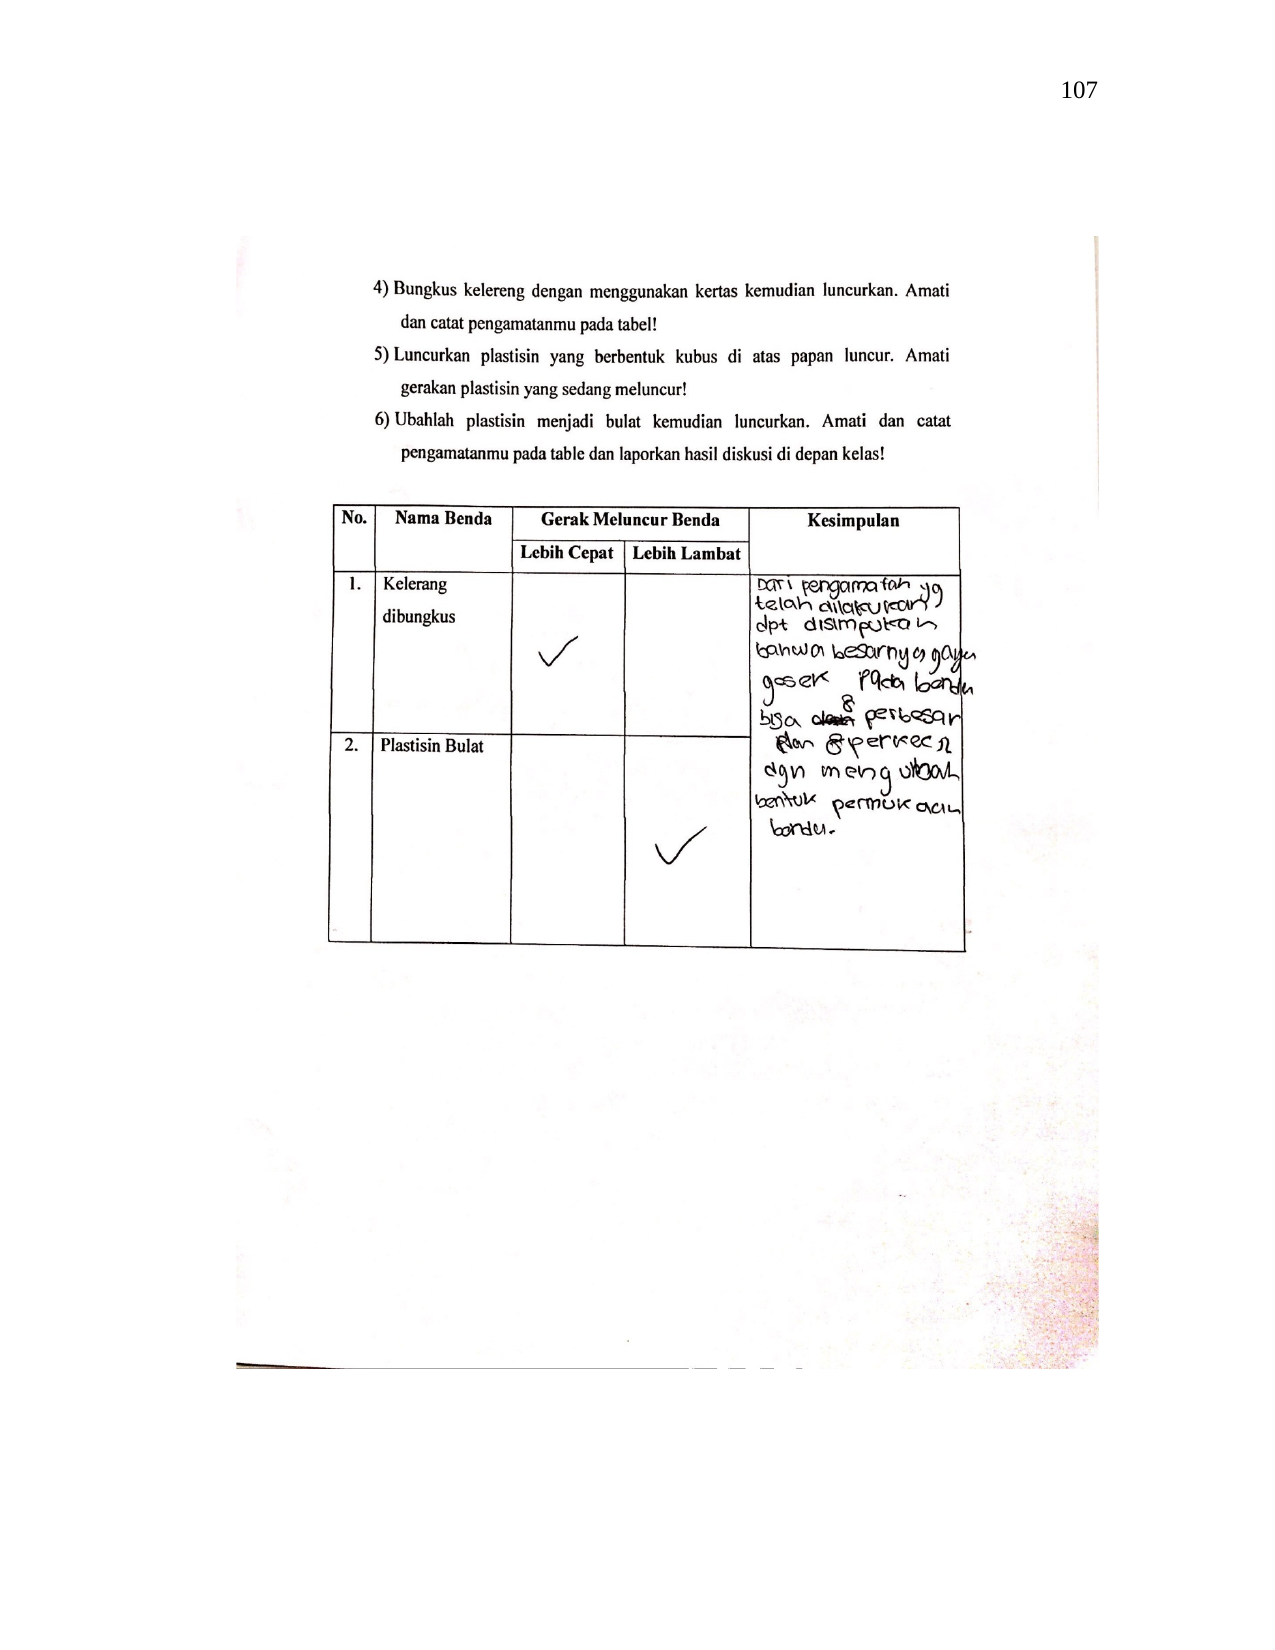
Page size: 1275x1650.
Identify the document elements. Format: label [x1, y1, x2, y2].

picture [236, 236, 1099, 1369]
